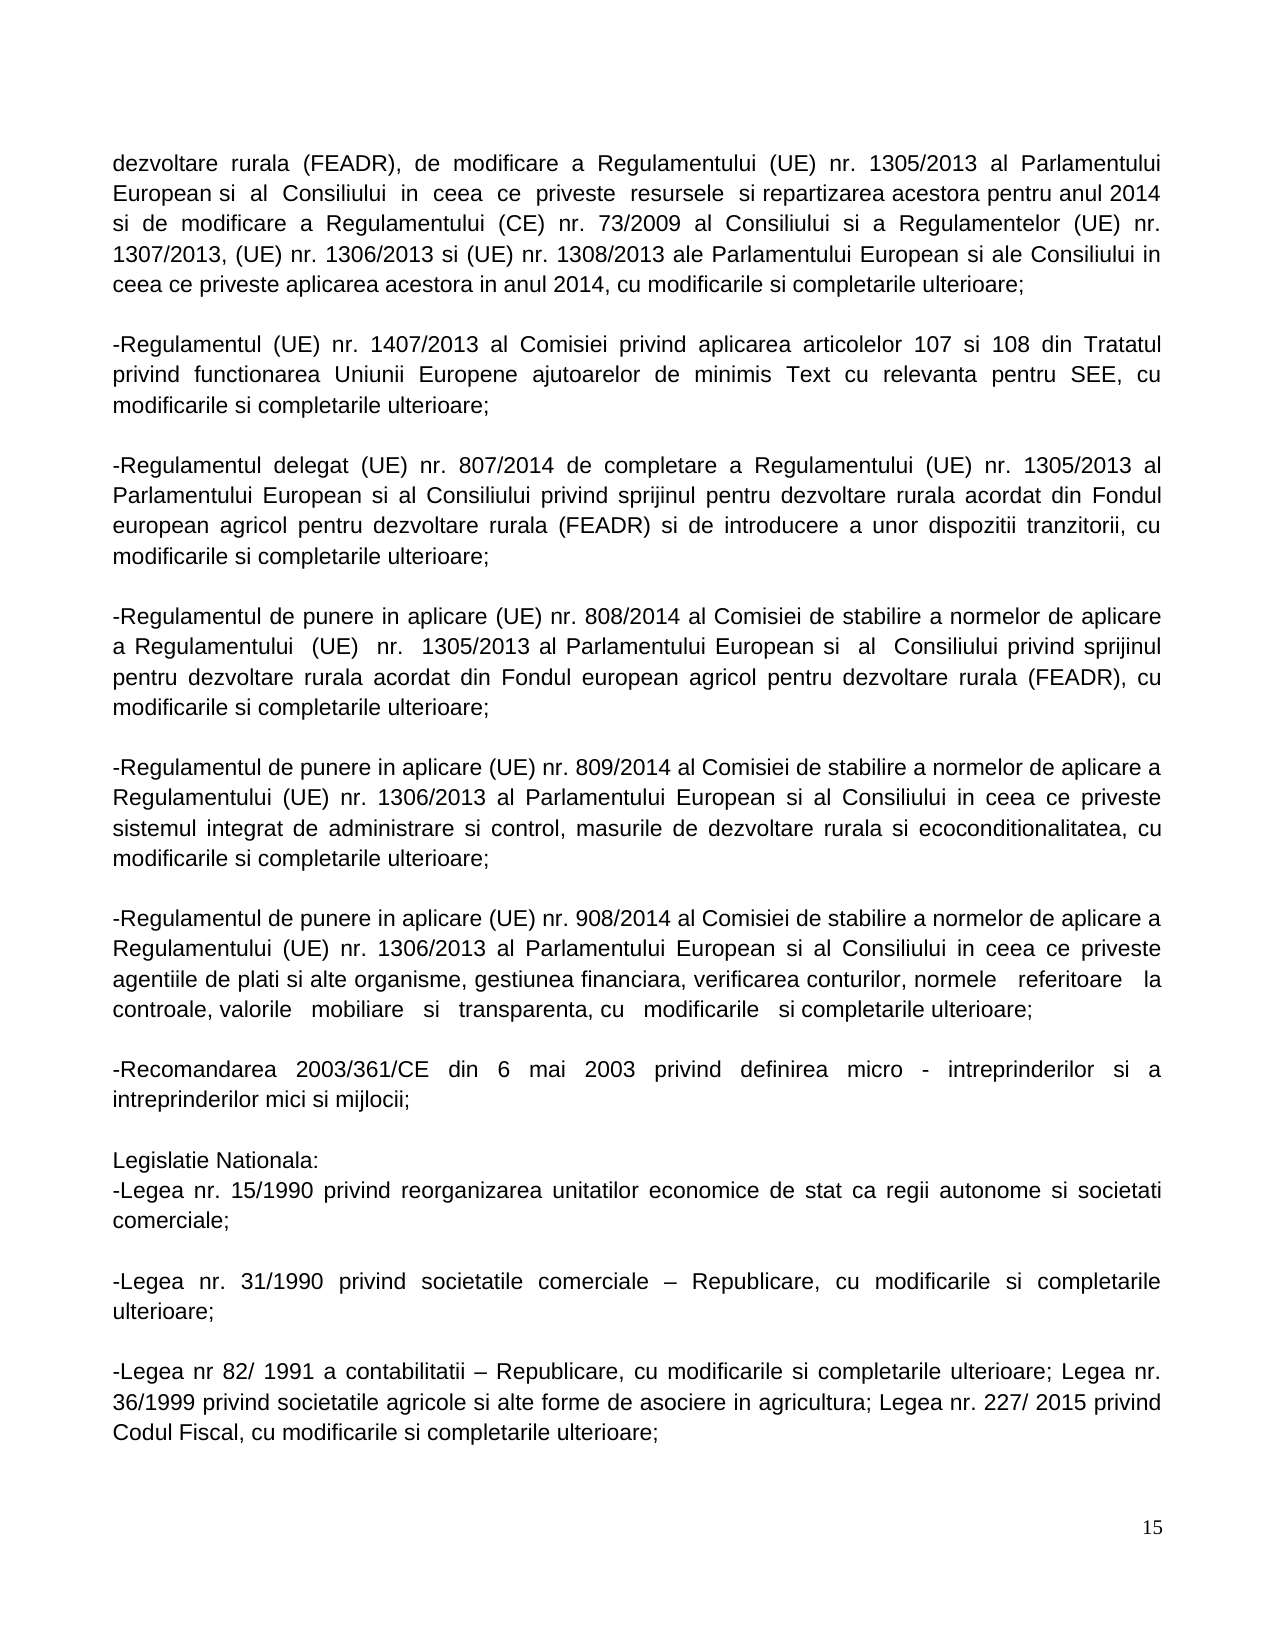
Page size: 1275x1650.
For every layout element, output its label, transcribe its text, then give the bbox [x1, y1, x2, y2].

text -Regulamentul (UE) nr. 1407/2013 al Comisiei privind aplicarea articolelor 107 si 108 din Tratatul privind functionarea Uniunii Europene ajutoarelor de minimis Text cu relevanta pentru SEE, cu modificarile si completarile ulterioare; [112, 331, 1162, 418]
text -Regulamentul de punere in aplicare (UE) nr. 908/2014 al Comisiei de stabilire a normelor de aplicare a Regulamentului (UE) nr. 1306/2013 al Parlamentului European si al Consiliului in ceea ce priveste agentiile de plati si alte organisme, gestiunea financiara, verificarea conturilor, normele referitoare la controale, valorile mobiliare si transparenta, cu modificarile si completarile ulterioare; [112, 905, 1162, 1022]
text -Regulamentul de punere in aplicare (UE) nr. 809/2014 al Comisiei de stabilire a normelor de aplicare a Regulamentului (UE) nr. 1306/2013 al Parlamentului European si al Consiliului in ceea ce priveste sistemul integrat de administrare si control, masurile de dezvoltare rurala si ecoconditionalitatea, cu modificarile si completarile ulterioare; [112, 754, 1162, 871]
text -Legea nr 82/ 1991 a contabilitatii – Republicare, cu modificarile si completarile ulterioare; Legea nr. 36/1999 privind societatile agricole si alte forme de asociere in agricultura; Legea nr. 227/ 2015 privind Codul Fiscal, cu modificarile si completarile ulterioare; [112, 1358, 1162, 1445]
text Legislatie Nationala: [112, 1147, 1162, 1173]
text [112, 150, 1162, 297]
text -Legea nr. 15/1990 privind reorganizarea unitatilor economice de stat ca regii autonome si societati comerciale; [112, 1177, 1162, 1234]
text -Legea nr. 31/1990 privind societatile comerciale – Republicare, cu modificarile si completarile ulterioare; [112, 1268, 1162, 1324]
text -Regulamentul de punere in aplicare (UE) nr. 808/2014 al Comisiei de stabilire a normelor de aplicare a Regulamentului (UE) nr. 1305/2013 al Parlamentului European si al Consiliului privind sprijinul pentru dezvoltare rurala acordat din Fondul european agricol pentru dezvoltare rurala (FEADR), cu modificarile si completarile ulterioare; [112, 603, 1162, 720]
text -Recomandarea 2003/361/CE din 6 mai 2003 privind definirea micro - intreprinderilor si a intreprinderilor mici si mijlocii; [112, 1056, 1162, 1113]
text -Regulamentul delegat (UE) nr. 807/2014 de completare a Regulamentului (UE) nr. 1305/2013 al Parlamentului European si al Consiliului privind sprijinul pentru dezvoltare rurala acordat din Fondul european agricol pentru dezvoltare rurala (FEADR) si de introducere a unor dispozitii tranzitorii, cu modificarile si completarile ulterioare; [112, 452, 1162, 569]
